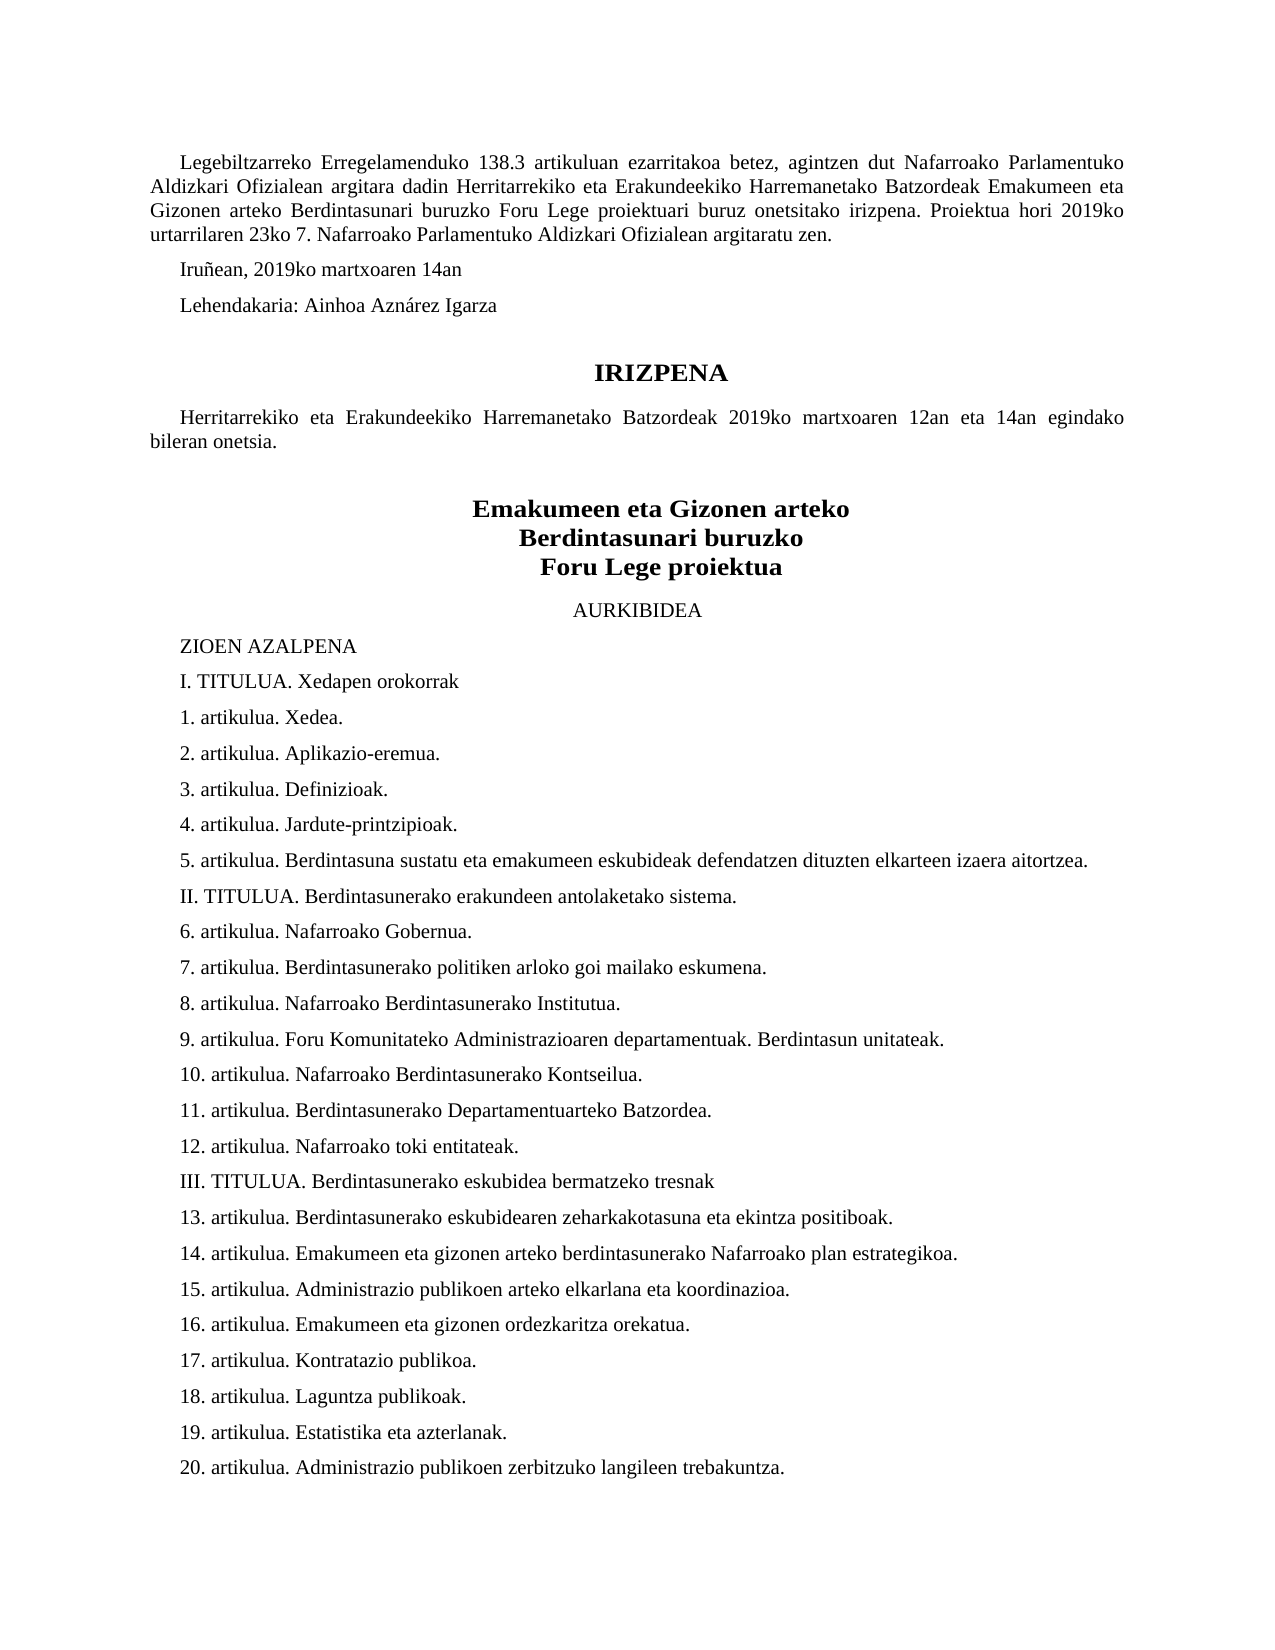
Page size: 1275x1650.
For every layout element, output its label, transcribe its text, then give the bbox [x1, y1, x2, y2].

text 11. artikulua. Berdintasunerako Departamentuarteko Batzordea. [150, 1098, 1125, 1122]
text 8. artikulua. Nafarroako Berdintasunerako Institutua. [150, 991, 1125, 1015]
text Iruñean, 2019ko martxoaren 14an [150, 258, 1125, 282]
text III. TITULUA. Berdintasunerako eskubidea bermatzeko tresnak [150, 1170, 1125, 1194]
text ZIOEN AZALPENA [150, 634, 1125, 658]
text Emakumeen eta Gizonen arteko Berdintasunari buruzko Foru Lege proiektua [197, 494, 1125, 580]
text Herritarrekiko eta Erakundeekiko Harremanetako Batzordeak 2019ko martxoaren 12an eta 14an egindako bileran onetsia. [150, 405, 1125, 453]
text 9. artikulua. Foru Komunitateko Administrazioaren departamentuak. Berdintasun unitateak. [150, 1027, 1125, 1051]
text 18. artikulua. Laguntza publikoak. [150, 1384, 1125, 1408]
text 17. artikulua. Kontratazio publikoa. [150, 1348, 1125, 1372]
text 5. artikulua. Berdintasuna sustatu eta emakumeen eskubideak defendatzen dituzten elkarteen izaera aitortzea. [150, 848, 1125, 872]
text 12. artikulua. Nafarroako toki entitateak. [150, 1134, 1125, 1158]
text 1. artikulua. Xedea. [150, 705, 1125, 729]
text 15. artikulua. Administrazio publikoen arteko elkarlana eta koordinazioa. [150, 1277, 1125, 1301]
text 7. artikulua. Berdintasunerako politiken arloko goi mailako eskumena. [150, 955, 1125, 979]
text 6. artikulua. Nafarroako Gobernua. [150, 920, 1125, 944]
text 3. artikulua. Definizioak. [150, 777, 1125, 801]
text 4. artikulua. Jardute-printzipioak. [150, 812, 1125, 836]
text IRIZPENA [197, 358, 1125, 387]
text 16. artikulua. Emakumeen eta gizonen ordezkaritza orekatua. [150, 1313, 1125, 1337]
text Lehendakaria: Ainhoa Aznárez Igarza [150, 293, 1125, 317]
text 20. artikulua. Administrazio publikoen zerbitzuko langileen trebakuntza. [150, 1456, 1125, 1479]
text 13. artikulua. Berdintasunerako eskubidearen zeharkakotasuna eta ekintza positiboak. [150, 1206, 1125, 1229]
text AURKIBIDEA [150, 598, 1125, 622]
text II. TITULUA. Berdintasunerako erakundeen antolaketako sistema. [150, 884, 1125, 908]
text 19. artikulua. Estatistika eta azterlanak. [150, 1420, 1125, 1444]
text I. TITULUA. Xedapen orokorrak [150, 669, 1125, 693]
text 14. artikulua. Emakumeen eta gizonen arteko berdintasunerako Nafarroako plan estrategikoa. [150, 1241, 1125, 1265]
text Legebiltzarreko Erregelamenduko 138.3 artikuluan ezarritakoa betez, agintzen dut Nafarroako Parlamentuko Aldizkari Ofizialean argitara dadin Herritarrekiko eta Erakundeekiko Harremanetako Batzordeak Emakumeen eta Gizonen arteko Berdintasunari buruzko Foru Lege proiektuari buruz onetsitako irizpena. Proiektua hori 2019ko urtarrilaren 23ko 7. Nafarroako Parlamentuko Aldizkari Ofizialean argitaratu zen. [150, 150, 1125, 246]
text 2. artikulua. Aplikazio-eremua. [150, 741, 1125, 765]
text 10. artikulua. Nafarroako Berdintasunerako Kontseilua. [150, 1063, 1125, 1087]
